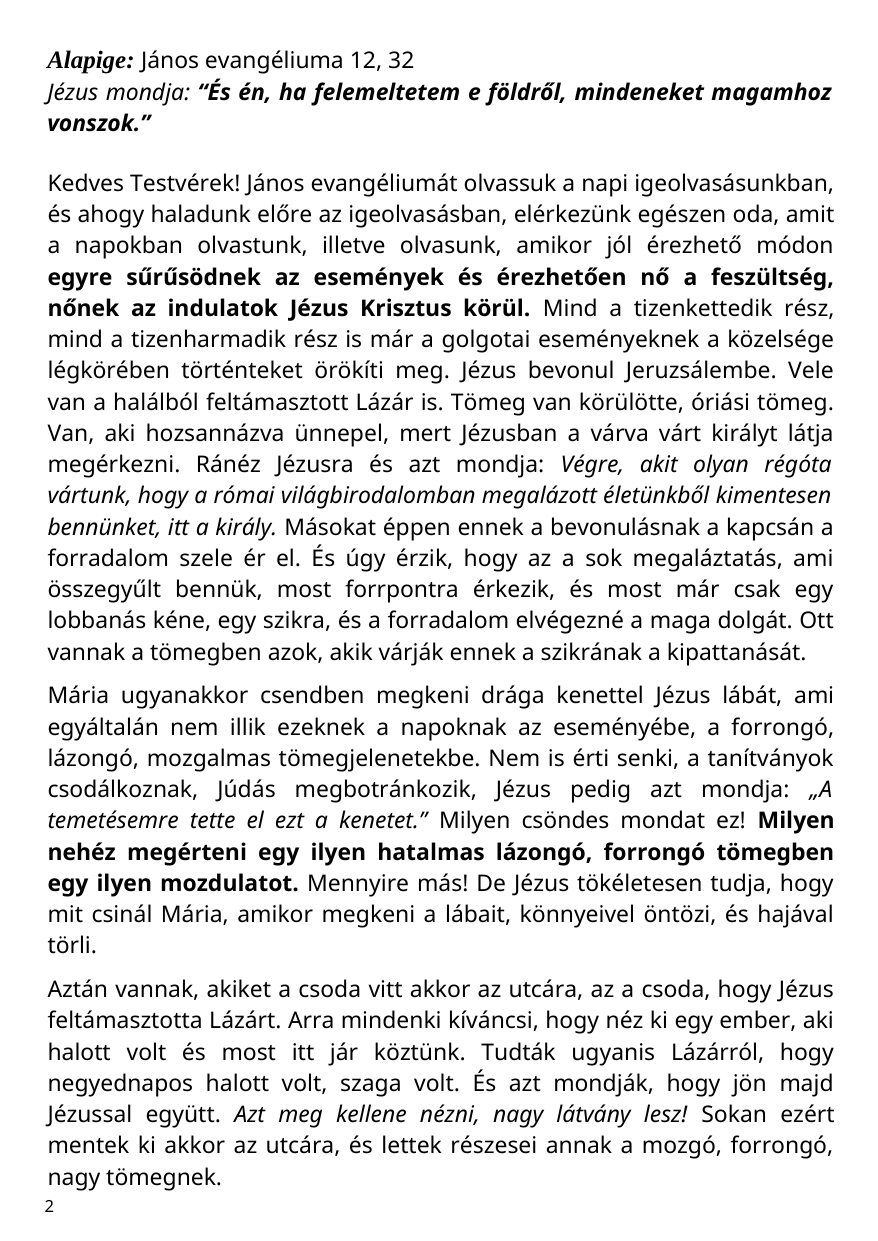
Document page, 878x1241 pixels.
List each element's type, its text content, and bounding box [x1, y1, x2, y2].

text Aztán vannak, akiket a csoda vitt akkor az utcára, az a csoda, hogy Jézus feltámasztotta Lázárt. Arra mindenki kíváncsi, hogy néz ki egy ember, aki halott volt és most itt jár köztünk. Tudták ugyanis Lázárról, hogy negyednapos halott volt, szaga volt. És azt mondják, hogy jön majd Jézussal együtt. Azt meg kellene nézni, nagy látvány lesz! Sokan ezért mentek ki akkor az utcára, és lettek részesei annak a mozgó, forrongó, nagy tömegnek. [47, 973, 834, 1192]
text Kedves Testvérek! János evangéliumát olvassuk a napi igeolvasásunkban, és ahogy haladunk előre az igeolvasásban, elérkezünk egészen oda, amit a napokban olvastunk, illetve olvasunk, amikor jól érezhető módon egyre sűrűsödnek az események és érezhetően nő a feszültség, nőnek az indulatok Jézus Krisztus körül. Mind a tizenkettedik rész, mind a tizenharmadik rész is már a golgotai eseményeknek a közelsége légkörében történteket örökíti meg. Jézus bevonul Jeruzsálembe. Vele van a halálból feltámasztott Lázár is. Tömeg van körülötte, óriási tömeg. Van, aki hozsannázva ünnepel, mert Jézusban a várva várt királyt látja megérkezni. Ránéz Jézusra és azt mondja: Végre, akit olyan régóta vártunk, hogy a római világbirodalomban megalázott életünkből kimentesen bennünket, itt a király. Másokat éppen ennek a bevonulásnak a kapcsán a forradalom szele ér el. És úgy érzik, hogy az a sok megaláztatás, ami összegyűlt bennük, most forrpontra érkezik, és most már csak egy lobbanás kéne, egy szikra, és a forradalom elvégezné a maga dolgát. Ott vannak a tömegben azok, akik várják ennek a szikrának a kipattanását. [47, 167, 834, 667]
text Mária ugyanakkor csendben megkeni drága kenettel Jézus lábát, ami egyáltalán nem illik ezeknek a napoknak az eseményébe, a forrongó, lázongó, mozgalmas tömegjelenetekbe. Nem is érti senki, a tanítványok csodálkoznak, Júdás megbotránkozik, Jézus pedig azt mondja: „A temetésemre tette el ezt a kenetet.” Milyen csöndes mondat ez! Milyen nehéz megérteni egy ilyen hatalmas lázongó, forrongó tömegben egy ilyen mozdulatot. Mennyire más! De Jézus tökéletesen tudja, hogy mit csinál Mária, amikor megkeni a lábait, könnyeivel öntözi, és hajával törli. [47, 679, 834, 961]
text Alapige: János evangéliuma 12, 32 [47, 44, 835, 76]
text Jézus mondja: “És én, ha felemeltetem e földről, mindeneket magamhoz vonszok.” [47, 76, 835, 138]
